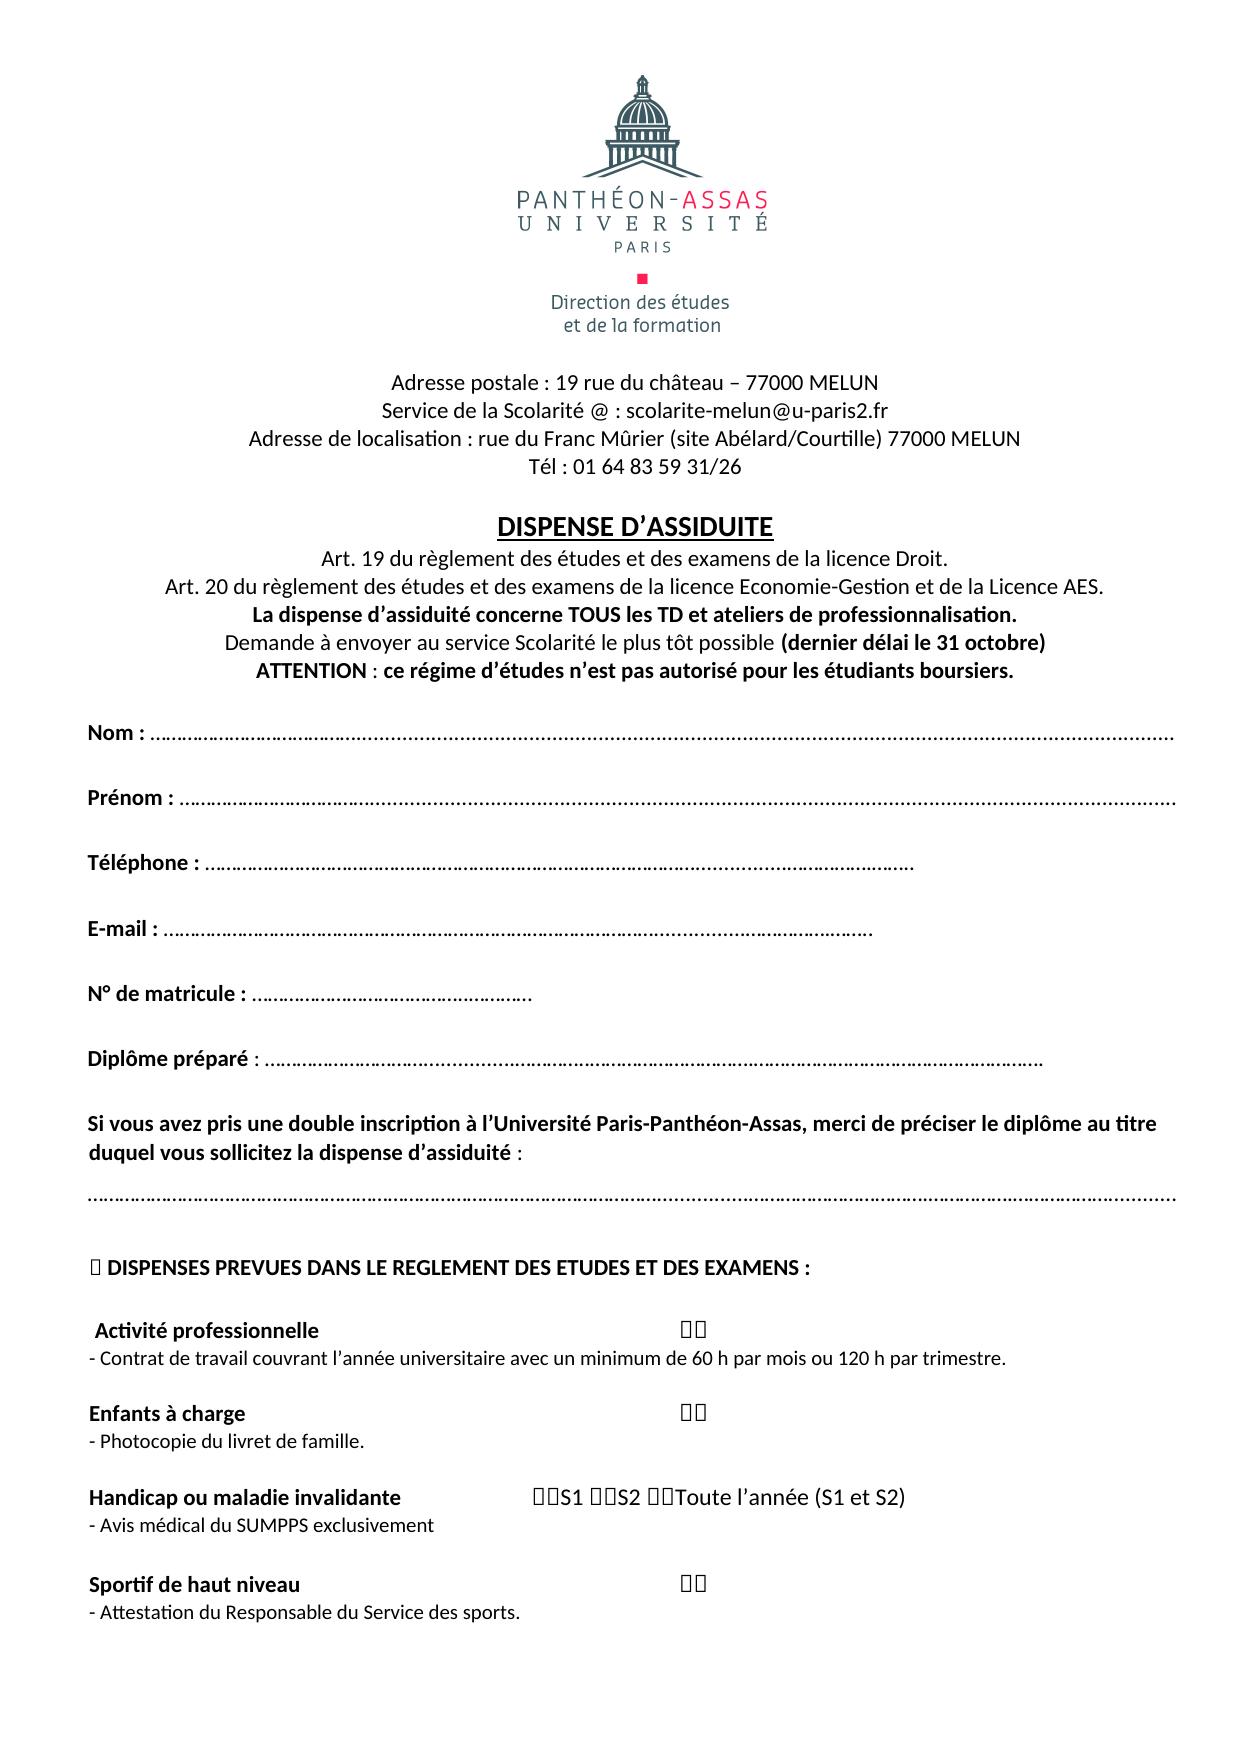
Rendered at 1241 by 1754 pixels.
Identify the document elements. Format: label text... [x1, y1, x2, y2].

text Sportif de haut niveau  [89, 1567, 1181, 1599]
text Prénom : ………………………………............................................................................................................................................ [87, 783, 1181, 811]
text E-mail : …………………………………………………………………………………................…………….…….. [87, 914, 1181, 942]
text Nom : ………………………………….............................................................................................................................................. [87, 718, 1181, 747]
text - Avis médical du SUMPPS exclusivement [89, 1512, 1181, 1537]
text Service de la Scolarité @ : scolarite-melun@u-paris2.fr [89, 396, 1181, 424]
text Adresse de localisation : rue du Franc Mûrier (site Abélard/Courtille) 77000 MELUN [89, 424, 1181, 452]
text  DISPENSES PREVUES DANS LE REGLEMENT DES ETUDES ET DES EXAMENS : [89, 1252, 1181, 1282]
text Activité professionnelle  [89, 1312, 1181, 1345]
text ATTENTION : ce régime d’études n’est pas autorisé pour les étudiants boursiers. [89, 656, 1181, 684]
picture [518, 75, 767, 338]
text Handicap ou maladie invalidante S1 S2 Toute l’année (S1 et S2) [89, 1479, 1181, 1512]
text Enfants à charge  [89, 1396, 1181, 1428]
text ………………………………………………………………………………………………................…………………………….…………….………………............ [87, 1179, 1181, 1207]
text Téléphone : …………………………………………………………………………………................…………….…….. [87, 848, 1181, 876]
text N° de matricule : …………………………………..………… [87, 979, 1181, 1007]
text Tél : 01 64 83 59 31/26 [89, 452, 1181, 480]
text Art. 20 du règlement des études et des examens de la licence Economie-Gestion et de la Licence AES. [89, 572, 1181, 600]
text Adresse postale : 19 rue du château – 77000 MELUN [89, 368, 1181, 396]
text Demande à envoyer au service Scolarité le plus tôt possible (dernier délai le 31 octobre) [89, 628, 1181, 656]
text - Photocopie du livret de famille. [89, 1428, 1181, 1454]
text - Contrat de travail couvrant l’année universitaire avec un minimum de 60 h par mois ou 120 h par trimestre. [89, 1345, 1181, 1371]
text - Attestation du Responsable du Service des sports. [89, 1599, 1181, 1625]
text Diplôme préparé : …………………………................…………..………………………….………………………………………………. [87, 1044, 1181, 1072]
text DISPENSE D’ASSIDUITE [89, 508, 1181, 544]
text Art. 19 du règlement des études et des examens de la licence Droit. [89, 544, 1181, 572]
text Si vous avez pris une double inscription à l’Université Paris-Panthéon-Assas, merci de préciser le diplôme au titre duquel vous sollicitez la dispense d’assiduité : [87, 1109, 1181, 1166]
text La dispense d’assiduité concerne TOUS les TD et ateliers de professionnalisation. [89, 600, 1181, 628]
